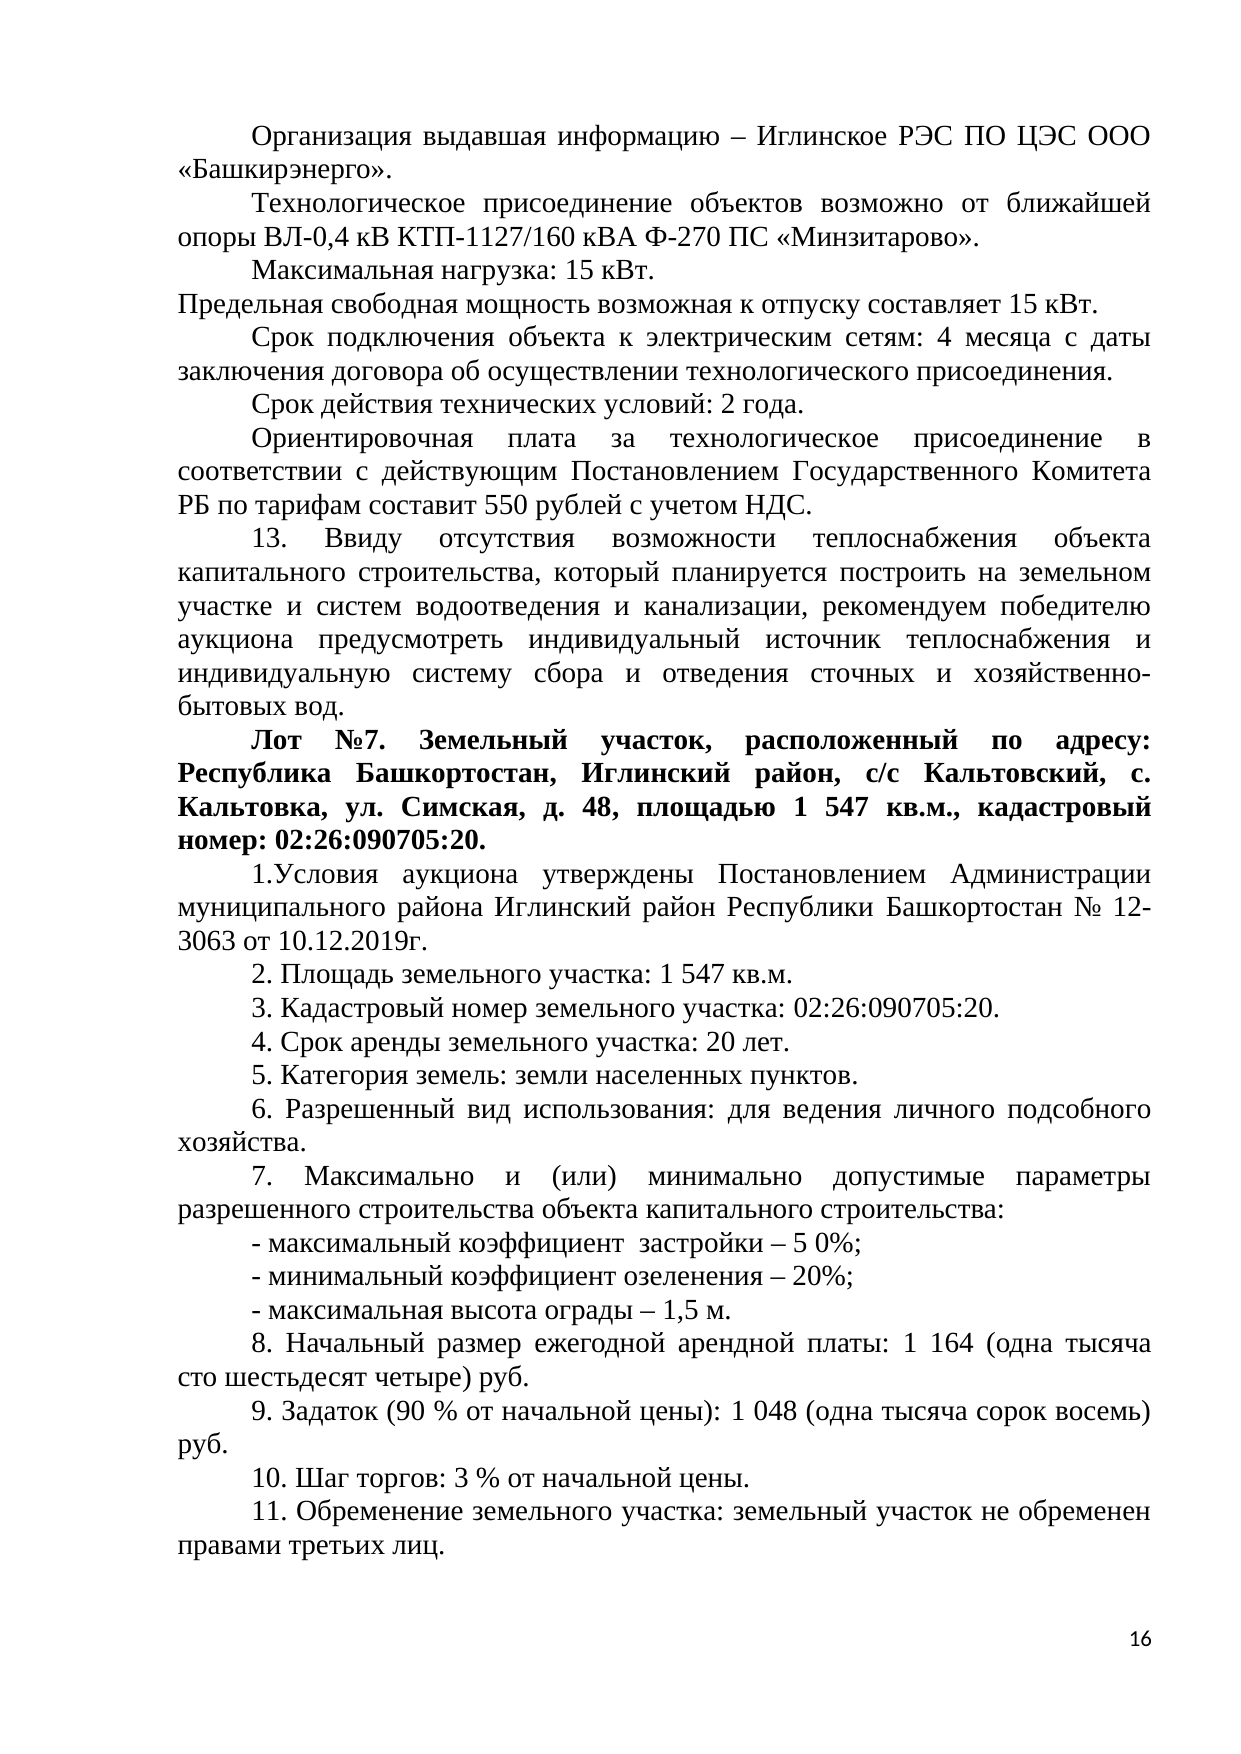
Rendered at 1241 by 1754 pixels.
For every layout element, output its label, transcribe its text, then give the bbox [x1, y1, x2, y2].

text 7. Максимально и (или) минимально допустимые параметры разрешенного строительства объекта капитального строительства: [177, 1158, 1152, 1225]
text 1.Условия аукциона утверждены Постановлением Администрации муниципального района Иглинский район Республики Башкортостан № 12-3063 от 10.12.2019г. [177, 856, 1152, 957]
text 9. Задаток (90 % от начальной цены): 1 048 (одна тысяча сорок восемь) руб. [177, 1393, 1152, 1460]
text - максимальная высота ограды – 1,5 м. [177, 1292, 1152, 1326]
text 6. Разрешенный вид использования: для ведения личного подсобного хозяйства. [177, 1091, 1152, 1158]
text 11. Обременение земельного участка: земельный участок не обременен правами третьих лиц. [177, 1493, 1152, 1560]
text 13. Ввиду отсутствия возможности теплоснабжения объекта капитального строительства, который планируется построить на земельном участке и систем водоотведения и канализации, рекомендуем победителю аукциона предусмотреть индивидуальный источник теплоснабжения и индивидуальную систему сбора и отведения сточных и хозяйственно-бытовых вод. [177, 521, 1152, 722]
text Технологическое присоединение объектов возможно от ближайшей опоры ВЛ-0,4 кВ КТП-1127/160 кВА Ф-270 ПС «Минзитарово». [177, 185, 1152, 252]
text 5. Категория земель: земли населенных пунктов. [177, 1057, 1152, 1091]
text Срок действия технических условий: 2 года. [177, 386, 1152, 420]
text Предельная свободная мощность возможная к отпуску составляет 15 кВт. [177, 286, 1152, 319]
text Организация выдавшая информацию – Иглинское РЭС ПО ЦЭС ООО «Башкирэнерго». [177, 118, 1152, 185]
text Максимальная нагрузка: 15 кВт. [177, 252, 1152, 286]
text 3. Кадастровый номер земельного участка: 02:26:090705:20. [177, 990, 1152, 1024]
text Лот №7. Земельный участок, расположенный по адресу: Республика Башкортостан, Иглинский район, с/с Кальтовский, с. Кальтовка, ул. Симская, д. 48, площадью 1 547 кв.м., кадастровый номер: 02:26:090705:20. [177, 722, 1152, 856]
text Срок подключения объекта к электрическим сетям: 4 месяца с даты заключения договора об осуществлении технологического присоединения. [177, 319, 1152, 386]
text 10. Шаг торгов: 3 % от начальной цены. [177, 1460, 1152, 1493]
text 4. Срок аренды земельного участка: 20 лет. [177, 1024, 1152, 1057]
text 2. Площадь земельного участка: 1 547 кв.м. [177, 957, 1152, 990]
text Ориентировочная плата за технологическое присоединение в соответствии с действующим Постановлением Государственного Комитета РБ по тарифам составит 550 рублей с учетом НДС. [177, 420, 1152, 521]
text - минимальный коэффициент озеленения – 20%; [177, 1258, 1152, 1292]
text 8. Начальный размер ежегодной арендной платы: 1 164 (одна тысяча сто шестьдесят четыре) руб. [177, 1326, 1152, 1393]
text - максимальный коэффициент застройки – 5 0%; [177, 1225, 1152, 1258]
